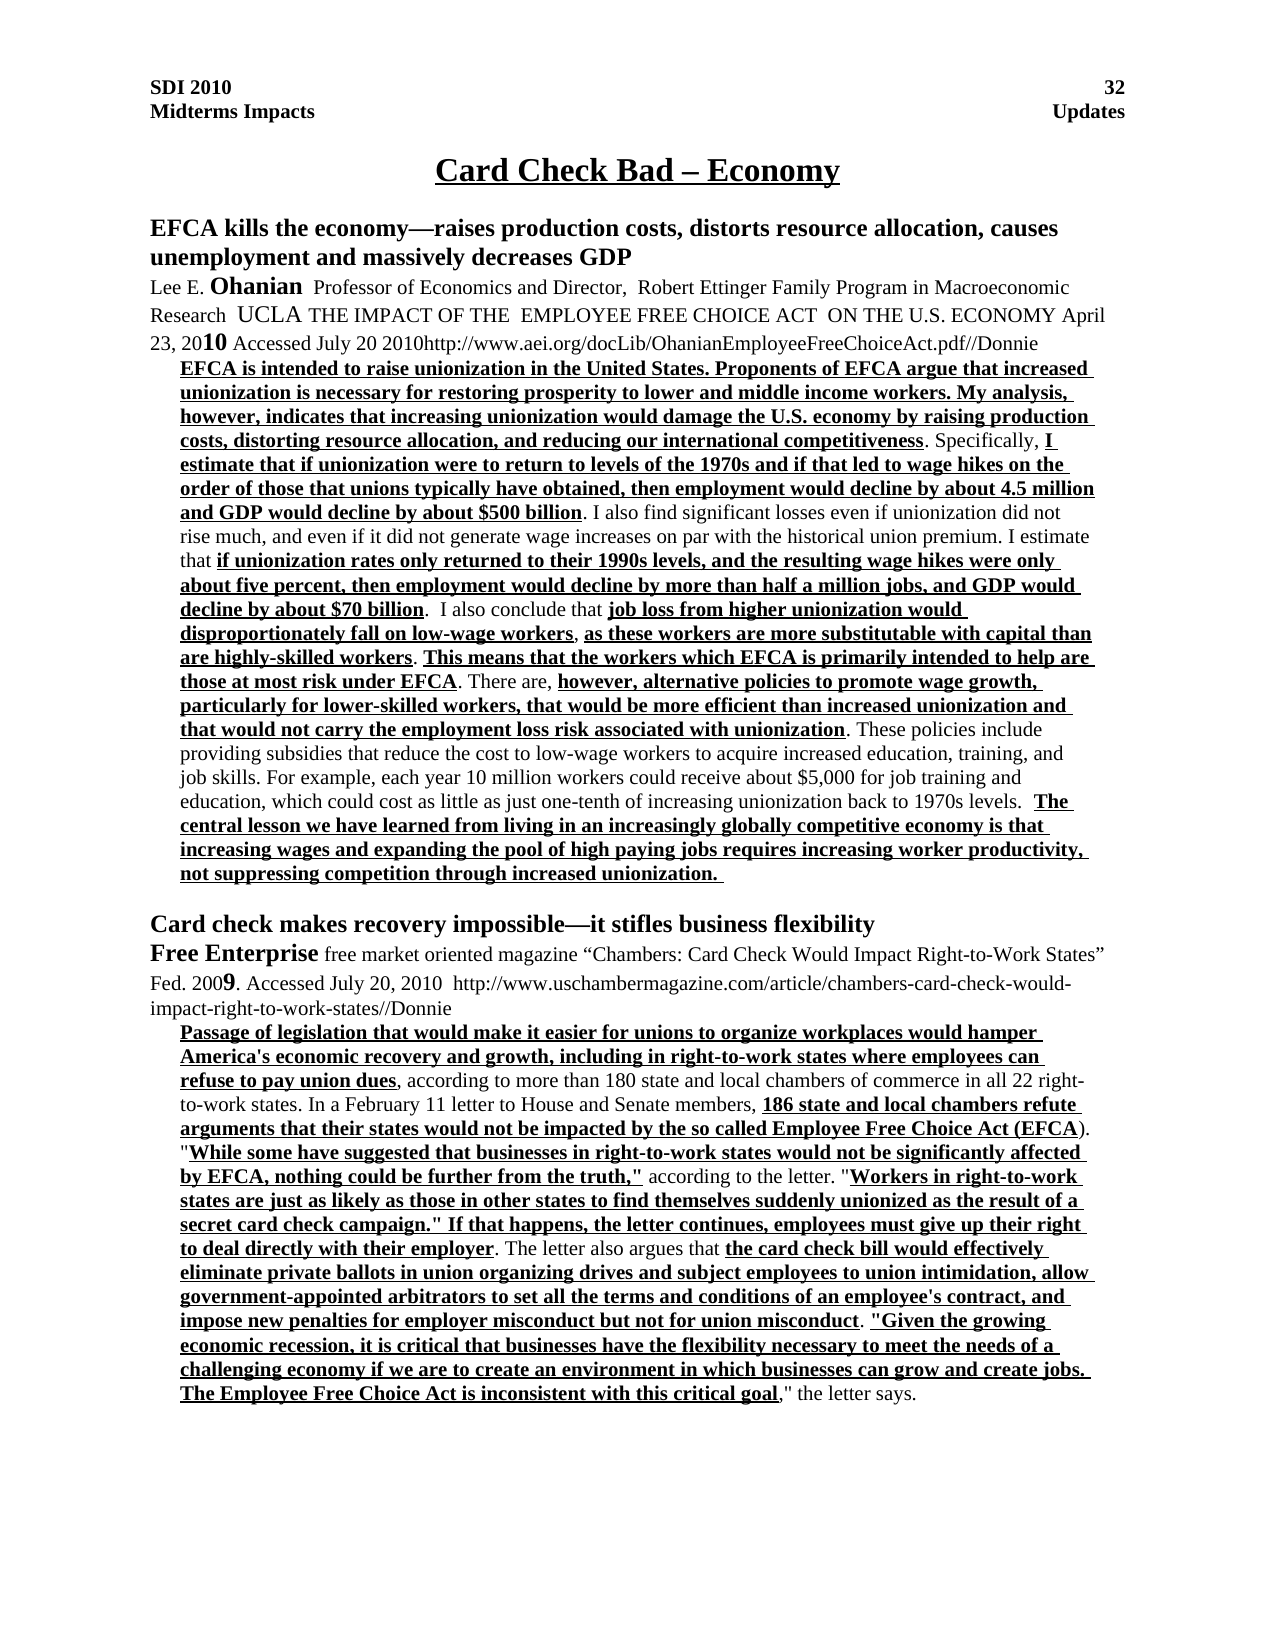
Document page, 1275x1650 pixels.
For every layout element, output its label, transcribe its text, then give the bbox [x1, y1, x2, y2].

text Lee E. Ohanian Professor of Economics and Director, Robert Ettinger Family Program in Macroeconomic Research UCLA THE IMPACT OF THE EMPLOYEE FREE CHOICE ACT ON THE U.S. ECONOMY April 23, 2010 Accessed July 20 2010http://www.aei.org/docLib/OhanianEmployeeFreeChoiceAct.pdf//Donnie [150, 271, 1125, 356]
text Free Enterprise free market oriented magazine “Chambers: Card Check Would Impact Right-to-Work States” Fed. 2009. Accessed July 20, 2010 http://www.uschambermagazine.com/article/chambers-card-check-would-impact-right-to-work-states//Donnie [150, 938, 1125, 1020]
text Passage of legislation that would make it easier for unions to organize workplaces would hamper America's economic recovery and growth, including in right-to-work states where employees can refuse to pay union dues, according to more than 180 state and local chambers of commerce in all 22 right-to-work states. In a February 11 letter to House and Senate members, 186 state and local chambers refute arguments that their states would not be impacted by the so called Employee Free Choice Act (EFCA). "While some have suggested that businesses in right-to-work states would not be significantly affected by EFCA, nothing could be further from the truth," according to the letter. "Workers in right-to-work states are just as likely as those in other states to find themselves suddenly unionized as the result of a secret card check campaign." If that happens, the letter continues, employees must give up their right to deal directly with their employer. The letter also argues that the card check bill would effectively eliminate private ballots in union organizing drives and subject employees to union intimidation, allow government-appointed arbitrators to set all the terms and conditions of an employee's contract, and impose new penalties for employer misconduct but not for union misconduct. "Given the growing economic recession, it is critical that businesses have the flexibility necessary to meet the needs of a challenging economy if we are to create an environment in which businesses can grow and create jobs. The Employee Free Choice Act is inconsistent with this critical goal," the letter says. [180, 1020, 1095, 1281]
title Card Check Bad – Economy [150, 150, 1125, 188]
text EFCA kills the economy—raises production costs, distorts resource allocation, causes unemployment and massively decreases GDP [150, 213, 1125, 271]
text Card check makes recovery impossible—it stifles business flexibility [150, 909, 1125, 938]
text EFCA is intended to raise unionization in the United States. Proponents of EFCA argue that increased unionization is necessary for restoring prosperity to lower and middle income workers. My analysis, however, indicates that increasing unionization would damage the U.S. economy by raising production costs, distorting resource allocation, and reducing our international competitiveness. Specifically, I estimate that if unionization were to return to levels of the 1970s and if that led to wage hikes on the order of those that unions typically have obtained, then employment would decline by about 4.5 million and GDP would decline by about $500 billion. I also find significant losses even if unionization did not rise much, and even if it did not generate wage increases on par with the historical union premium. I estimate that if unionization rates only returned to their 1990s levels, and the resulting wage hikes were only about five percent, then employment would decline by more than half a million jobs, and GDP would decline by about $70 billion. I also conclude that job loss from higher unionization would disproportionately fall on low-wage workers, as these workers are more substitutable with capital than are highly-skilled workers. This means that the workers which EFCA is primarily intended to help are those at most risk under EFCA. There are, however, alternative policies to promote wage growth, particularly for lower-skilled workers, that would be more efficient than increased unionization and that would not carry the employment loss risk associated with unionization. These policies include providing subsidies that reduce the cost to low-wage workers to acquire increased education, training, and job skills. For example, each year 10 million workers could receive about $5,000 for job training and education, which could cost as little as just one-tenth of increasing unionization back to 1970s levels. The central lesson we have learned from living in an increasingly globally competitive economy is that increasing wages and expanding the pool of high paying jobs requires increasing worker productivity, not suppressing competition through increased unionization. [180, 498, 1095, 885]
text Passage of legislation that would make it easier for unions to organize workplaces would hamper America's economic recovery and growth, including in right-to-work states where employees can refuse to pay union dues, according to more than 180 state and local chambers of commerce in all 22 right-to-work states. In a February 11 letter to House and Senate members, 186 state and local chambers refute arguments that their states would not be impacted by the so called Employee Free Choice Act (EFCA). "While some have suggested that businesses in right-to-work states would not be significantly affected by EFCA, nothing could be further from the truth," according to the letter. "Workers in right-to-work states are just as likely as those in other states to find themselves suddenly unionized as the result of a secret card check campaign." If that happens, the letter continues, employees must give up their right to deal directly with their employer. The letter also argues that the card check bill would effectively eliminate private ballots in union organizing drives and subject employees to union intimidation, allow government-appointed arbitrators to set all the terms and conditions of an employee's contract, and impose new penalties for employer misconduct but not for union misconduct. "Given the growing economic recession, it is critical that businesses have the flexibility necessary to meet the needs of a challenging economy if we are to create an environment in which businesses can grow and create jobs. The Employee Free Choice Act is inconsistent with this critical goal," the letter says. [180, 1282, 1095, 1405]
